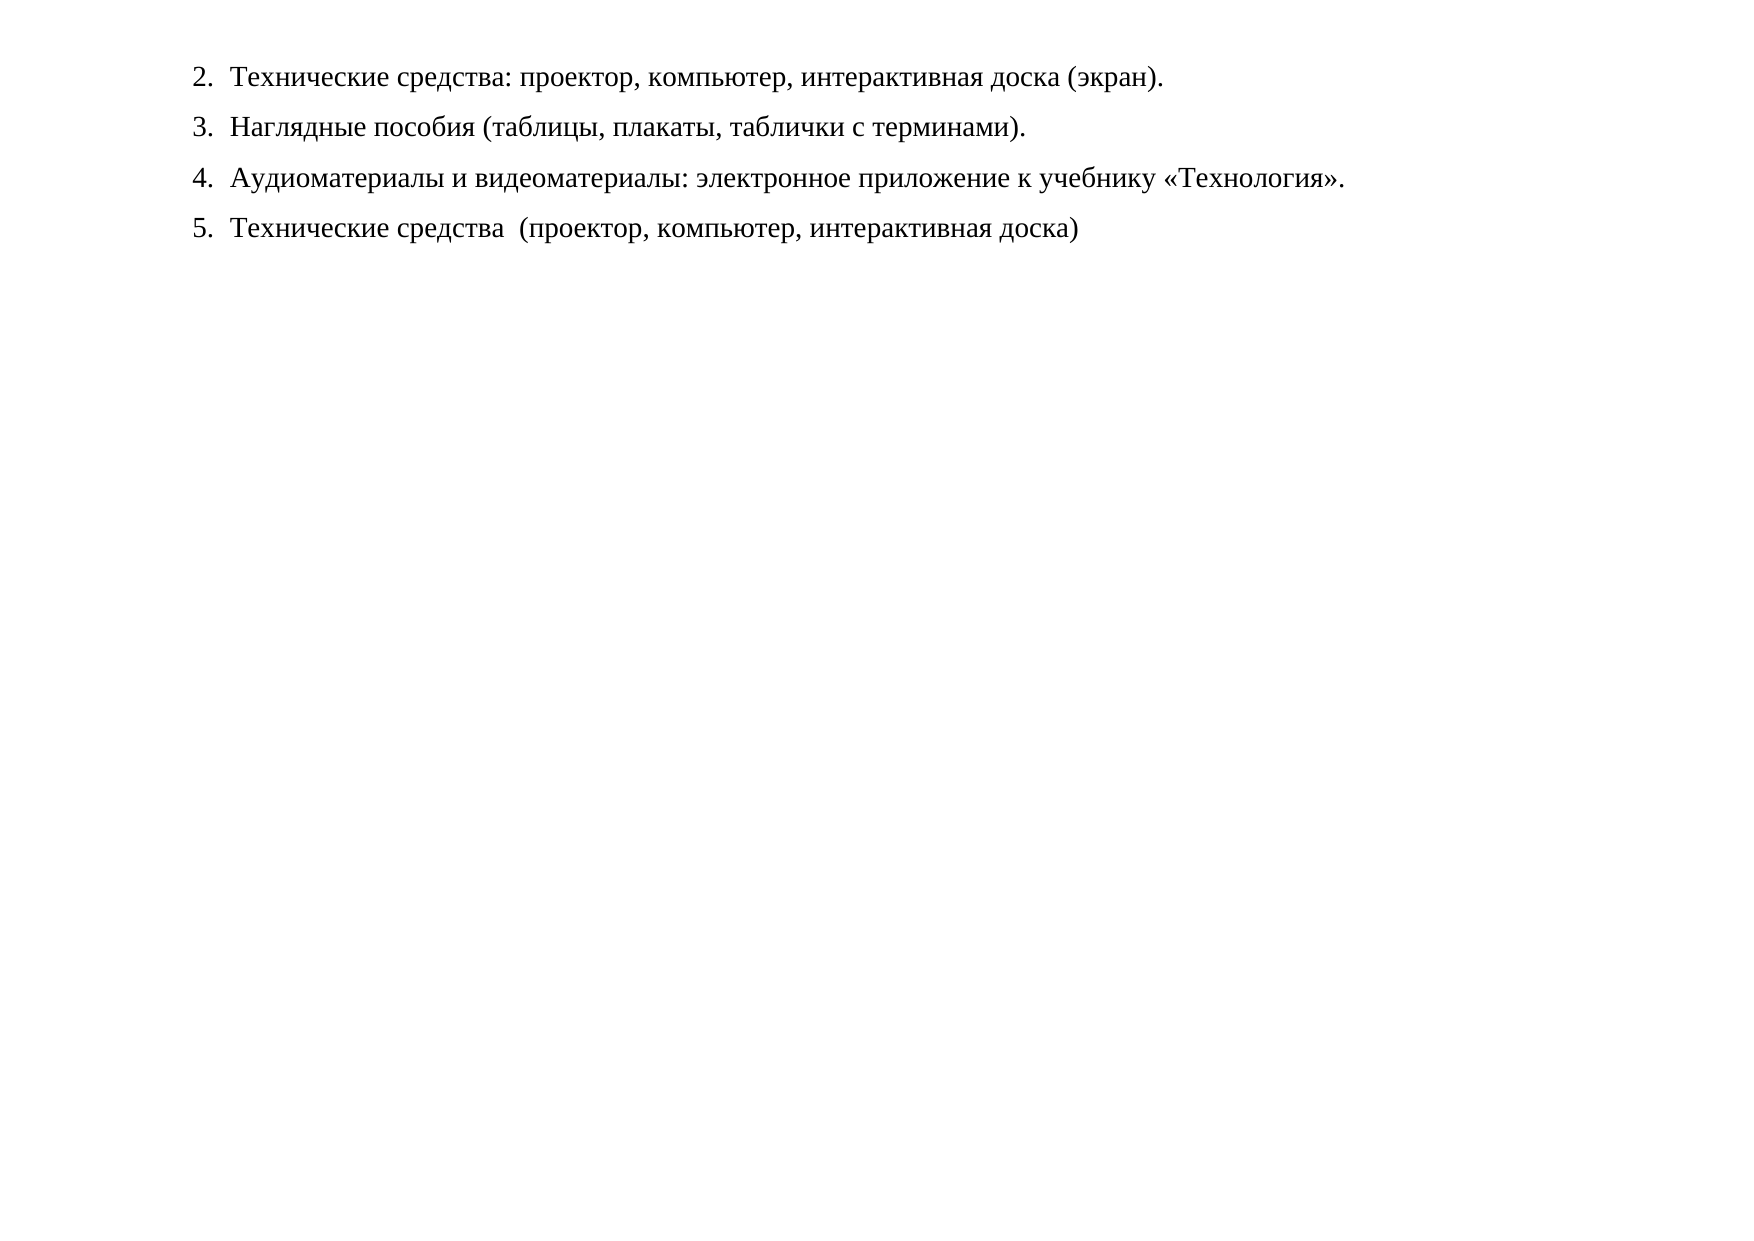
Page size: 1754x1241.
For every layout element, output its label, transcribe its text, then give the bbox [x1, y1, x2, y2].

list Аудиоматериалы и видеоматериалы: электронное приложение к учебнику «Технология». [192, 160, 1668, 193]
list Технические средства: проектор, компьютер, интерактивная доска (экран). [192, 59, 1668, 93]
list Технические средства (проектор, компьютер, интерактивная доска) [192, 210, 1668, 243]
list Наглядные пособия (таблицы, плакаты, таблички с терминами). [192, 109, 1668, 143]
